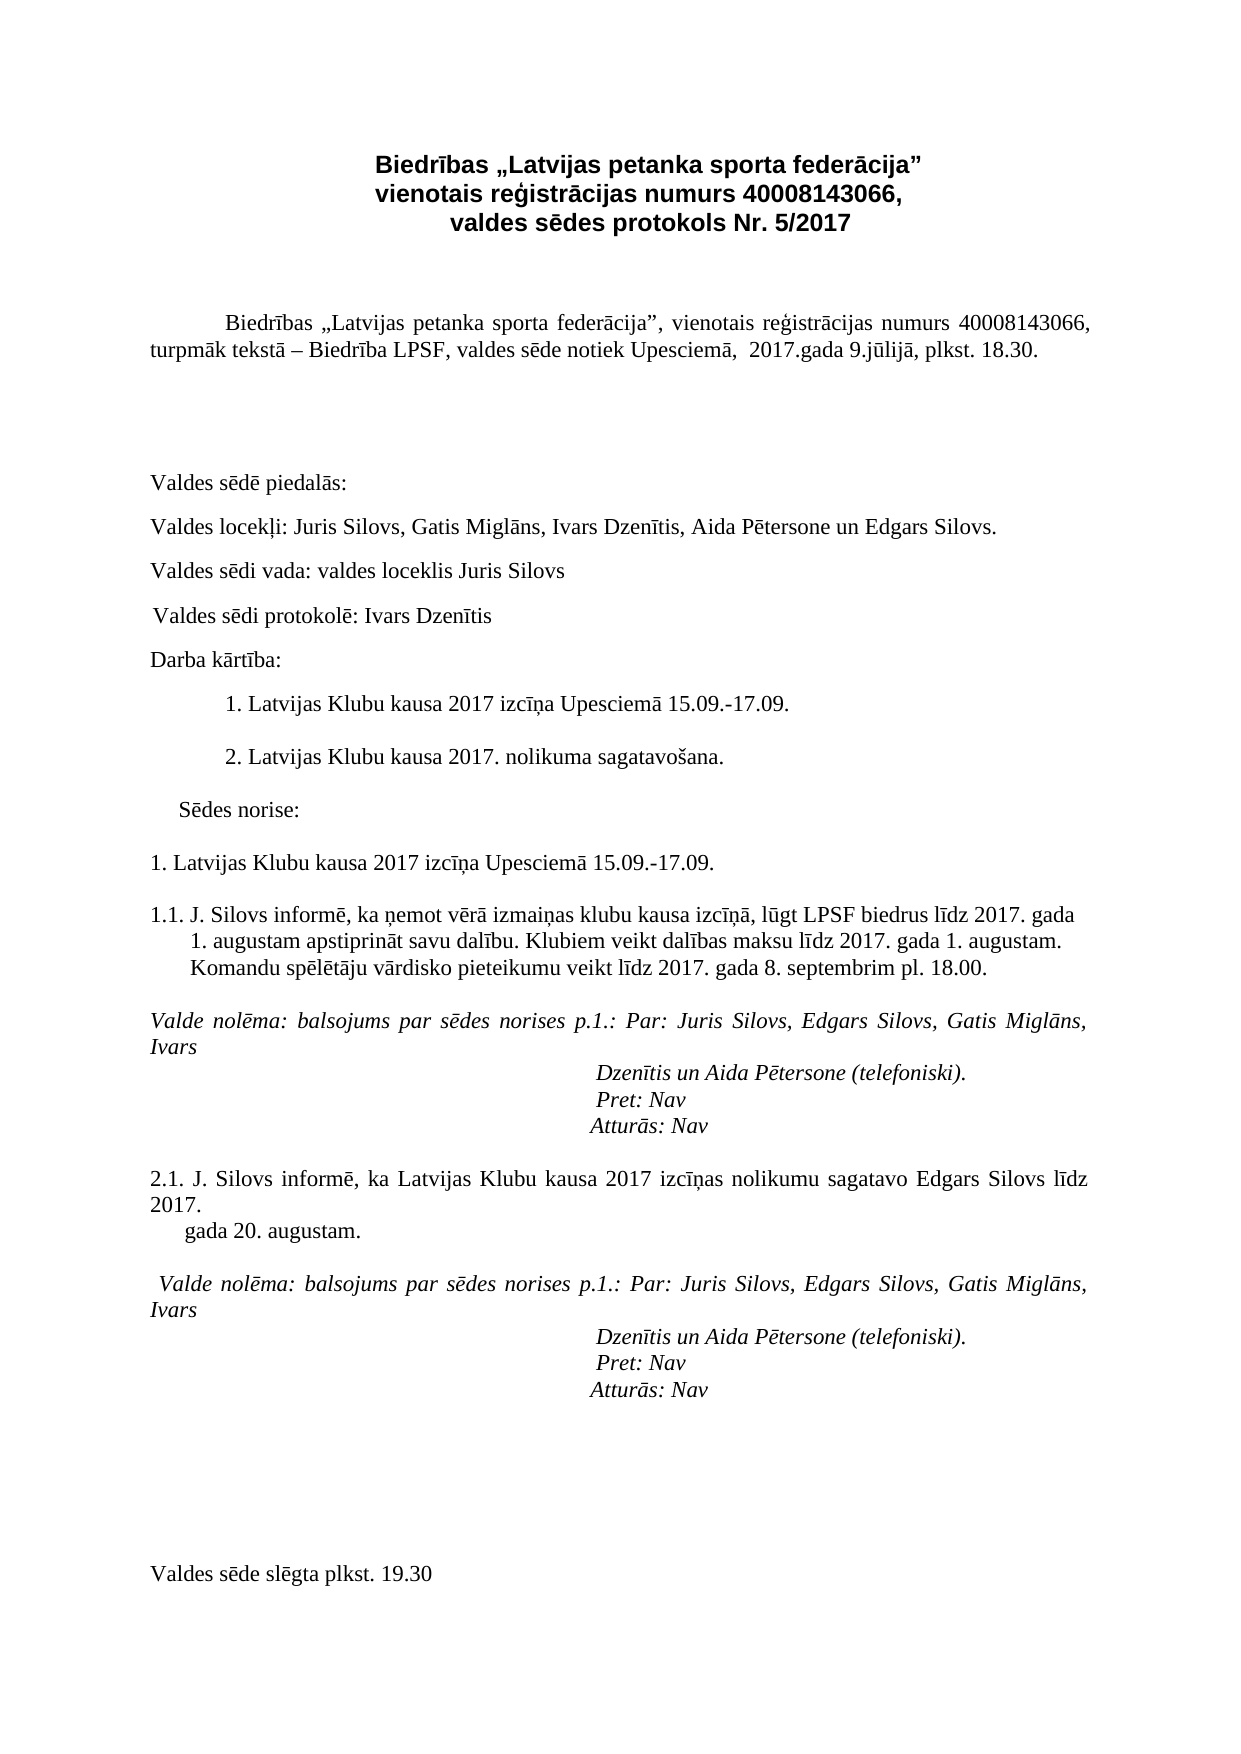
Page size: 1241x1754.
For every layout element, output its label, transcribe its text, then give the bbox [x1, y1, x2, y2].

title Biedrības „Latvijas petanka sporta federācija” [375, 150, 1090, 179]
text Valdes sēdi protokolē: Ivars Dzenītis [147, 602, 1090, 628]
text Biedrības „Latvijas petanka sporta federācija”, vienotais reģistrācijas numurs 40008143066, turpmāk tekstā – Biedrība LPSF, valdes sēde notiek Upesciemā, 2017.gada 9.jūlijā, plkst. 18.30. [150, 309, 1090, 363]
text Komandu spēlētāju vārdisko pieteikumu veikt līdz 2017. gada 8. septembrim pl. 18.00. [150, 954, 1090, 980]
list Pret: Nav [150, 1086, 1090, 1112]
list Atturās: Nav [150, 1376, 1090, 1402]
title valdes sēdes protokols Nr. 5/2017 [225, 207, 1090, 236]
title vienotais reģistrācijas numurs 40008143066, [375, 179, 1090, 207]
list Valde nolēma: balsojums par sēdes norises p.1.: Par: Juris Silovs, Edgars Silovs, Gatis Miglāns, Ivars [150, 1007, 1090, 1059]
list Pret: Nav [150, 1349, 1090, 1376]
list Dzenītis un Aida Pētersone (telefoniski). [150, 1323, 1090, 1349]
text Valdes sēdi vada: valdes loceklis Juris Silovs [150, 558, 1090, 584]
text Valdes sēde slēgta plkst. 19.30 [150, 1560, 1090, 1586]
text 1. Latvijas Klubu kausa 2017 izcīņa Upesciemā 15.09.-17.09. [150, 848, 1090, 875]
text 1.1. J. Silovs informē, ka ņemot vērā izmaiņas klubu kausa izcīņā, lūgt LPSF biedrus līdz 2017. gada [150, 901, 1090, 928]
text Valdes locekļi: Juris Silovs, Gatis Miglāns, Ivars Dzenītis, Aida Pētersone un Edgars Silovs. [150, 513, 1090, 540]
list Sēdes norise: [150, 796, 1090, 822]
text Darba kārtība: [150, 646, 1090, 672]
list Atturās: Nav [150, 1112, 1090, 1138]
text 2. Latvijas Klubu kausa 2017. nolikuma sagatavošana. [225, 743, 1090, 769]
text 1. Latvijas Klubu kausa 2017 izcīņa Upesciemā 15.09.-17.09. [225, 690, 1090, 717]
text Valdes sēdē piedalās: [150, 469, 1090, 495]
list Dzenītis un Aida Pētersone (telefoniski). [150, 1059, 1090, 1086]
text 1. augustam apstiprināt savu dalību. Klubiem veikt dalības maksu līdz 2017. gada 1. augustam. [150, 928, 1090, 954]
list Valde nolēma: balsojums par sēdes norises p.1.: Par: Juris Silovs, Edgars Silovs, Gatis Miglāns, Ivars [150, 1270, 1090, 1323]
text 2.1. J. Silovs informē, ka Latvijas Klubu kausa 2017 izcīņas nolikumu sagatavo Edgars Silovs līdz 2017. [150, 1165, 1090, 1217]
text gada 20. augustam. [150, 1217, 1090, 1244]
